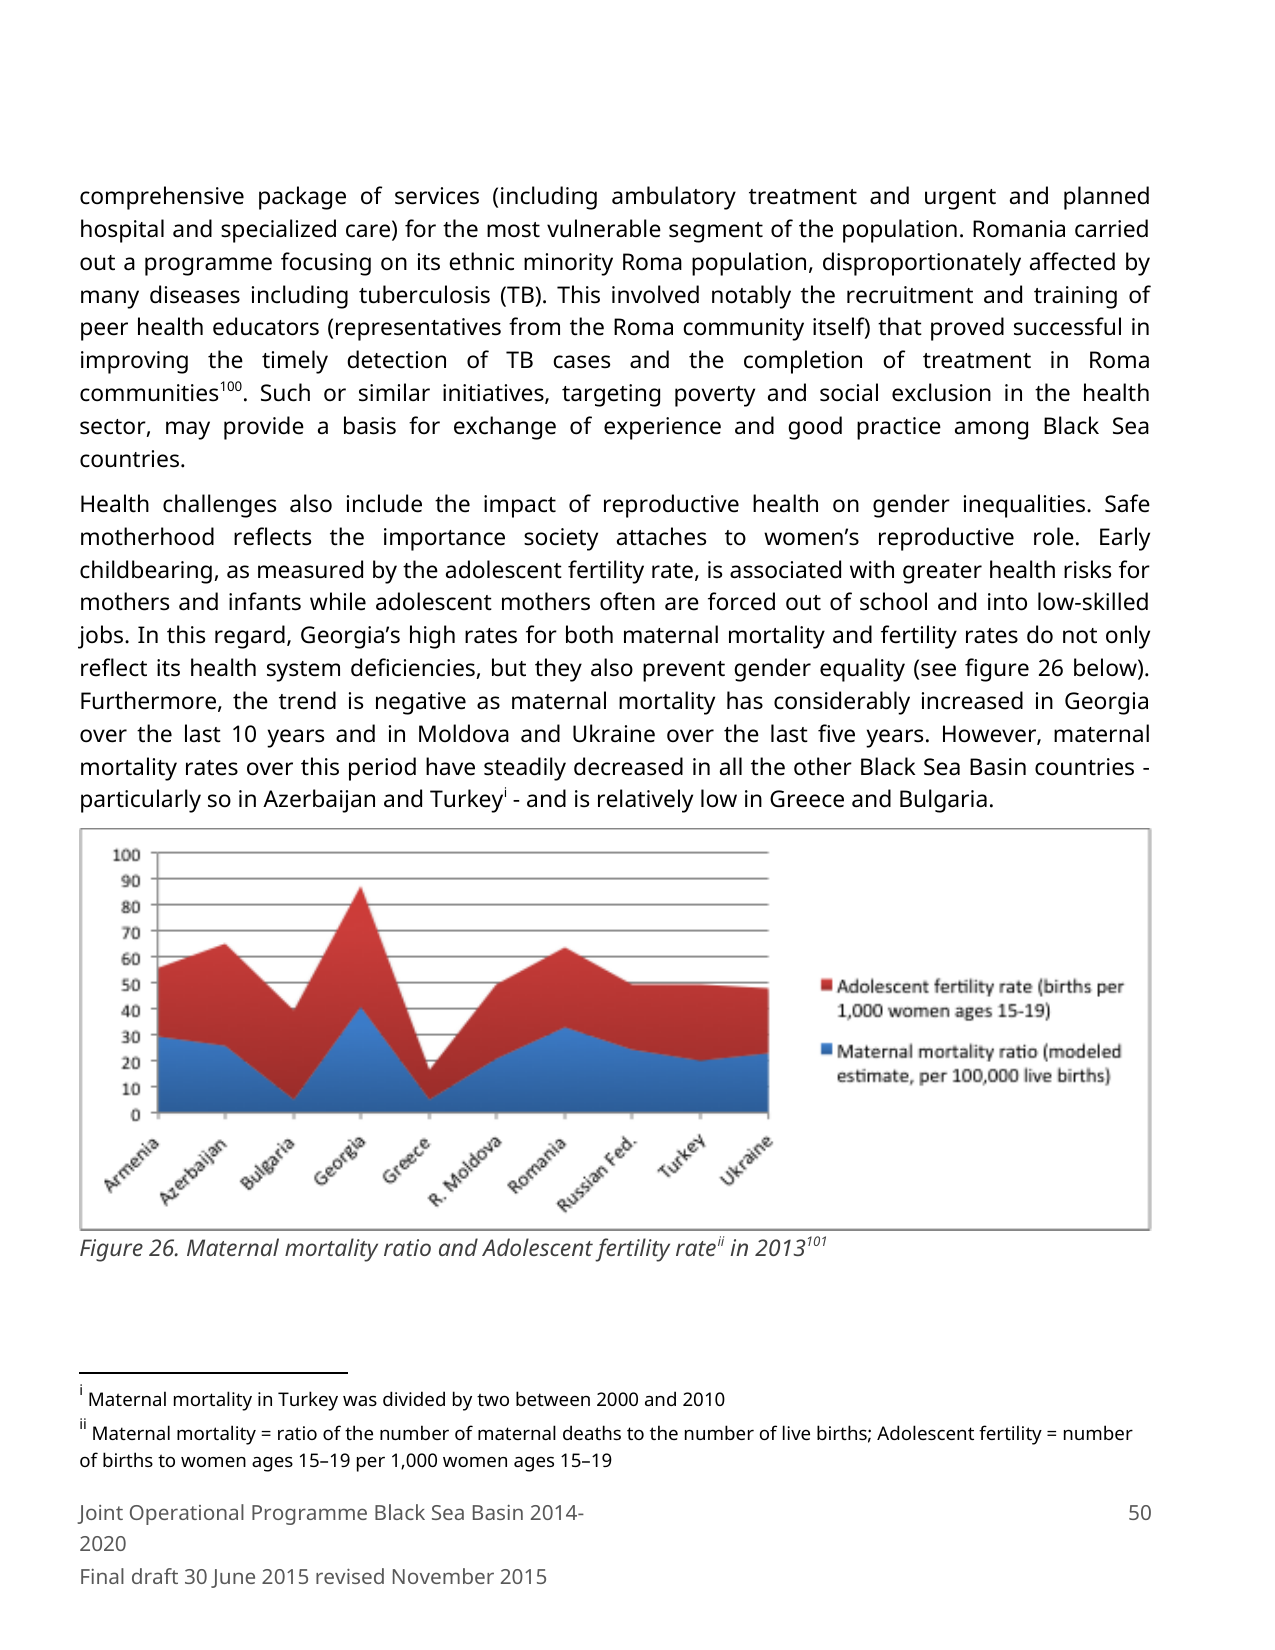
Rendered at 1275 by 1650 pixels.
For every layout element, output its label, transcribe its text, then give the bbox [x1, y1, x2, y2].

picture [79, 828, 1152, 1231]
text Figure 26. Maternal mortality ratio and Adolescent fertility rate in 2013 [79, 1232, 1152, 1263]
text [79, 180, 1152, 474]
text Health challenges also include the impact of reproductive health on gender inequalities. Safe motherhood reflects the importance society attaches to women’s reproductive role. Early childbearing, as measured by the adolescent fertility rate, is associated with greater health risks for mothers and infants while adolescent mothers often are forced out of school and into low-skilled jobs. In this regard, Georgia’s high rates for both maternal mortality and fertility rates do not only reflect its health system deficiencies, but they also prevent gender equality (see figure 26 below). Furthermore, the trend is negative as maternal mortality has considerably increased in Georgia over the last 10 years and in Moldova and Ukraine over the last five years. However, maternal mortality rates over this period have steadily decreased in all the other Black Sea Basin countries - particularly so in Azerbaijan and Turkey - and is relatively low in Greece and Bulgaria. [79, 488, 1152, 814]
